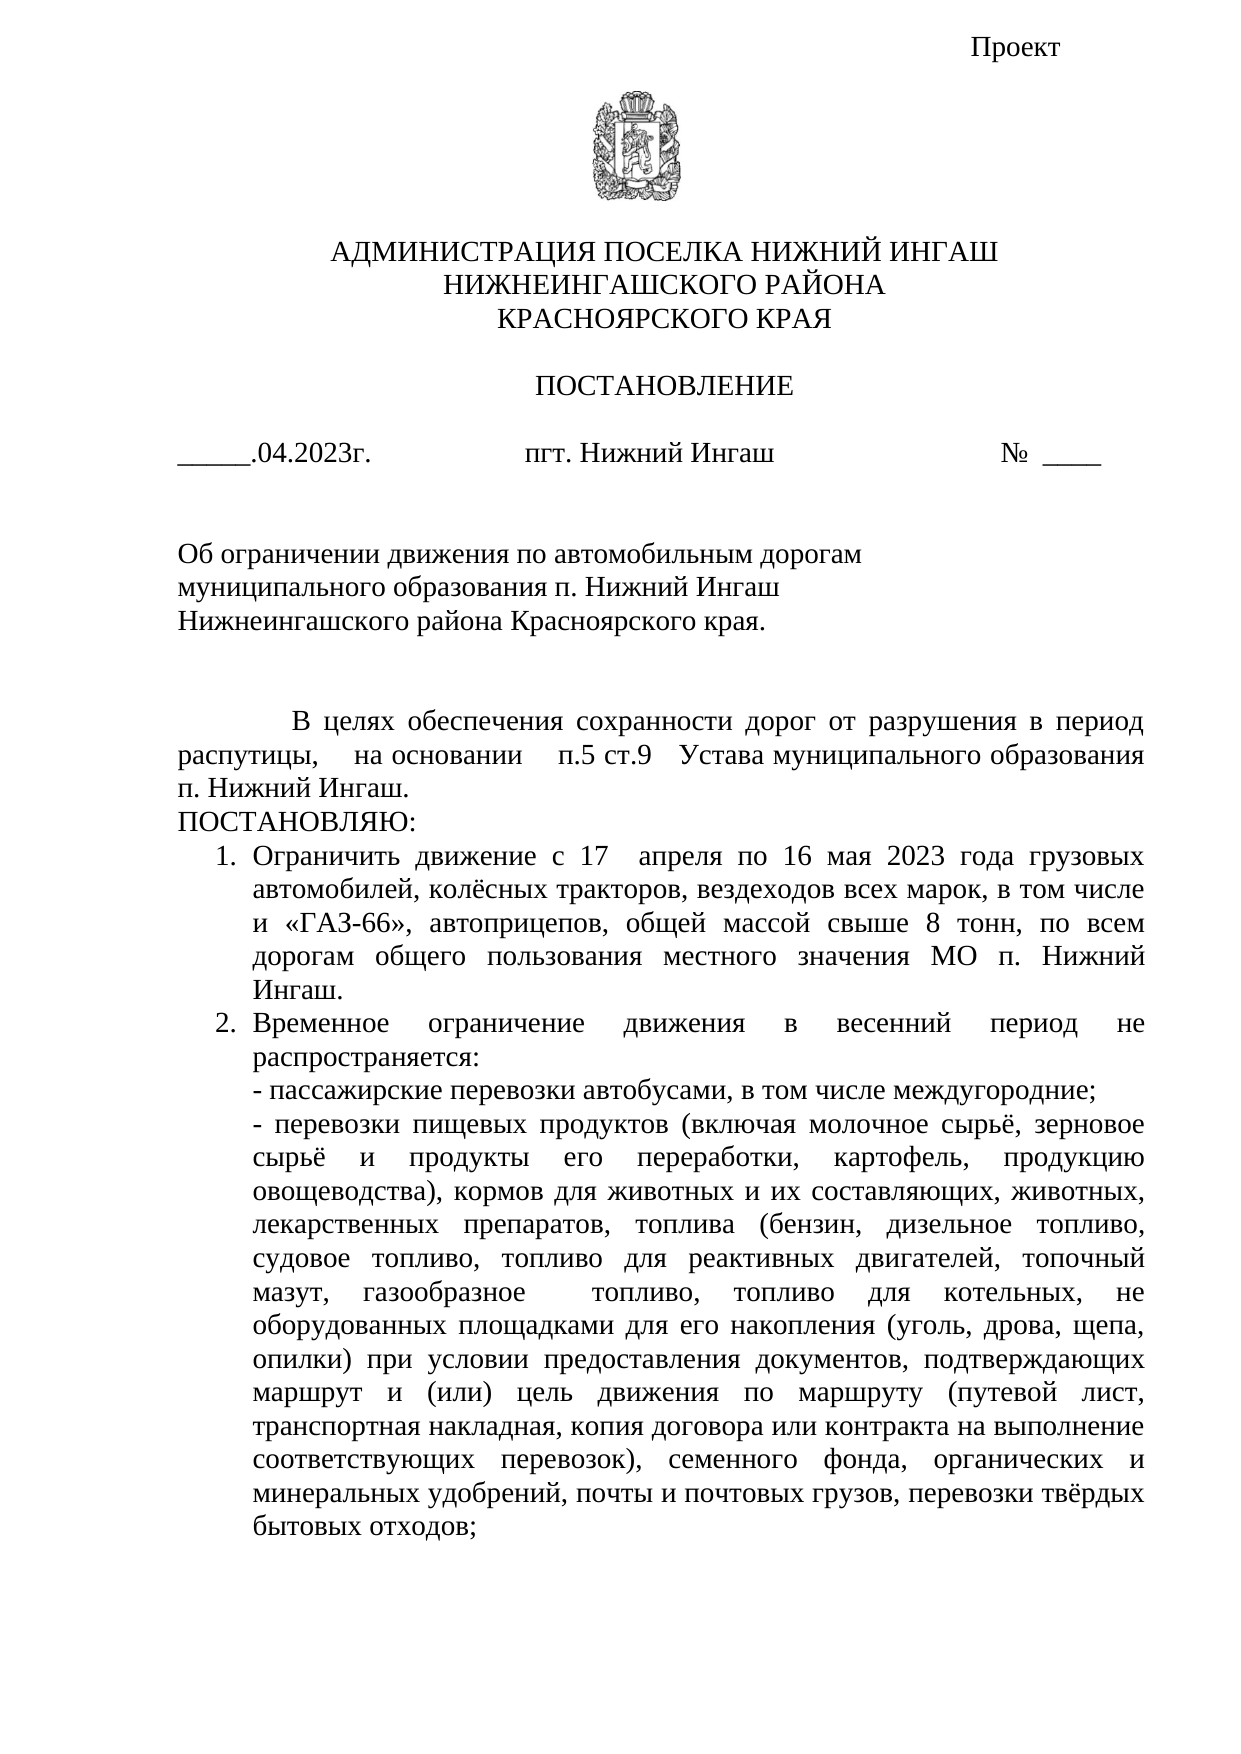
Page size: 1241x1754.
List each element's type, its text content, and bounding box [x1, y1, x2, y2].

picture [591, 91, 681, 201]
text ПОСТАНОВЛЕНИЕ [177, 368, 1152, 402]
text АДМИНИСТРАЦИЯ ПОСЕЛКА НИЖНИЙ ИНГАШ [177, 234, 1152, 267]
text _____.04.2023г. пгт. Нижний Ингаш № ____ [177, 435, 1152, 469]
text - перевозки пищевых продуктов (включая молочное сырьё, зерновое сырьё и продукты его переработки, картофель, продукцию овощеводства), кормов для животных и их составляющих, животных, лекарственных препаратов, топлива (бензин, дизельное топливо, судовое топливо, топливо для реактивных двигателей, топочный мазут, газообразное топливо, топливо для котельных, не оборудованных площадками для его накопления (уголь, дрова, щепа, опилки) при условии предоставления документов, подтверждающих маршрут и (или) цель движения по маршруту (путевой лист, транспортная накладная, копия договора или контракта на выполнение соответствующих перевозок), семенного фонда, органических и минеральных удобрений, почты и почтовых грузов, перевозки твёрдых бытовых отходов; [252, 1106, 1146, 1542]
list Ограничить движение с 17 апреля по 16 мая 2023 года грузовых автомобилей, колёсных тракторов, вездеходов всех марок, в том числе и «ГАЗ-66», автоприцепов, общей массой свыше 8 тонн, по всем дорогам общего пользования местного значения МО п. Нижний Ингаш. [215, 838, 1146, 1005]
text - пассажирские перевозки автобусами, в том числе междугородние; [252, 1072, 1146, 1106]
text Об ограничении движения по автомобильным дорогам [177, 536, 1146, 569]
text Проект [121, 29, 1152, 62]
text муниципального образования п. Нижний Ингаш [177, 569, 1146, 603]
text НИЖНЕИНГАШСКОГО РАЙОНА [177, 267, 1152, 301]
text В целях обеспечения сохранности дорог от разрушения в период распутицы, на основании п.5 ст.9 Устава муниципального образования п. Нижний Ингаш. [177, 703, 1146, 804]
text Нижнеингашского района Красноярского края. [177, 603, 1146, 636]
list Временное ограничение движения в весенний период не распространяется: [215, 1005, 1146, 1072]
text ПОСТАНОВЛЯЮ: [177, 804, 1146, 838]
text КРАСНОЯРСКОГО КРАЯ [177, 301, 1152, 334]
